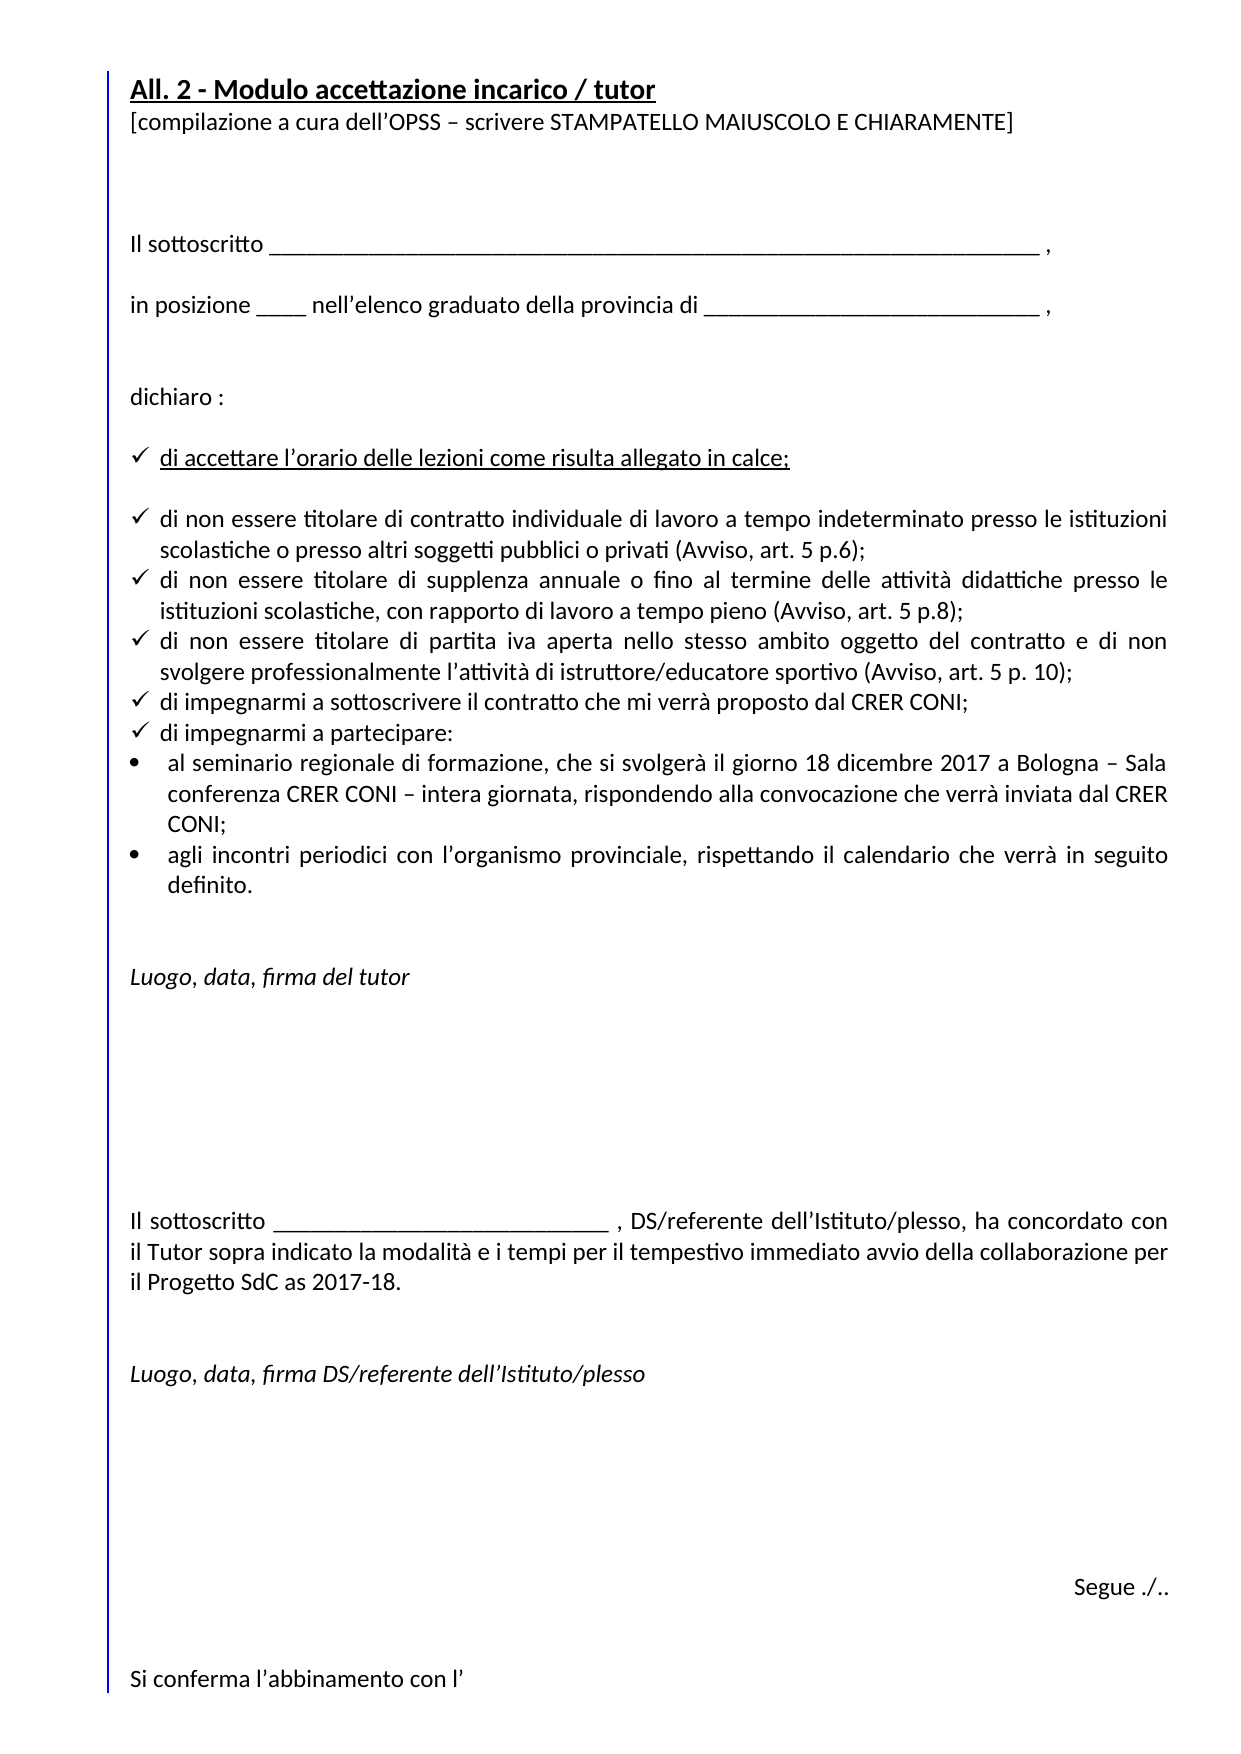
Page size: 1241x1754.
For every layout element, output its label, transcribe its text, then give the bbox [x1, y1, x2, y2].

list di non essere titolare di partita iva aperta nello stesso ambito oggetto del contratto e di non svolgere professionalmente l’attività di istruttore/educatore sportivo (Avviso, art. 5 p. 10); [109, 625, 1169, 686]
text All. 2 - Modulo accettazione incarico / tutor [109, 71, 1169, 106]
text in posizione ____ nell’elenco graduato della provincia di ___________________________ , [109, 289, 1169, 320]
list di non essere titolare di supplenza annuale o fino al termine delle attività didattiche presso le istituzioni scolastiche, con rapporto di lavoro a tempo pieno (Avviso, art. 5 p.8); [109, 564, 1169, 625]
list di impegnarmi a sottoscrivere il contratto che mi verrà proposto dal CRER CONI; [109, 686, 1169, 717]
text Luogo, data, firma DS/referente dell’Istituto/plesso [109, 1358, 1169, 1388]
list di accettare l’orario delle lezioni come risulta allegato in calce; [109, 442, 1169, 473]
list di impegnarmi a partecipare: [109, 717, 1169, 747]
list di non essere titolare di contratto individuale di lavoro a tempo indeterminato presso le istituzioni scolastiche o presso altri soggetti pubblici o privati (Avviso, art. 5 p.6); [109, 503, 1169, 564]
text [compilazione a cura dell’OPSS – scrivere STAMPATELLO MAIUSCOLO E CHIARAMENTE] [109, 106, 1169, 137]
text Segue ./.. [109, 1571, 1169, 1602]
text Il sottoscritto ______________________________________________________________ , [109, 228, 1169, 259]
text Si conferma l’abbinamento con l’ [109, 1663, 1169, 1693]
text Il sottoscritto ___________________________ , DS/referente dell’Istituto/plesso, ha concordato con il Tutor sopra indicato la modalità e i tempi per il tempestivo immediato avvio della collaborazione per il Progetto SdC as 2017-18. [109, 1205, 1169, 1297]
text dichiaro : [109, 381, 1169, 412]
list agli incontri periodici con l’organismo provinciale, rispettando il calendario che verrà in seguito definito. [109, 839, 1169, 900]
text Luogo, data, firma del tutor [109, 961, 1169, 992]
list al seminario regionale di formazione, che si svolgerà il giorno 18 dicembre 2017 a Bologna – Sala conferenza CRER CONI – intera giornata, rispondendo alla convocazione che verrà inviata dal CRER CONI; [109, 747, 1169, 839]
